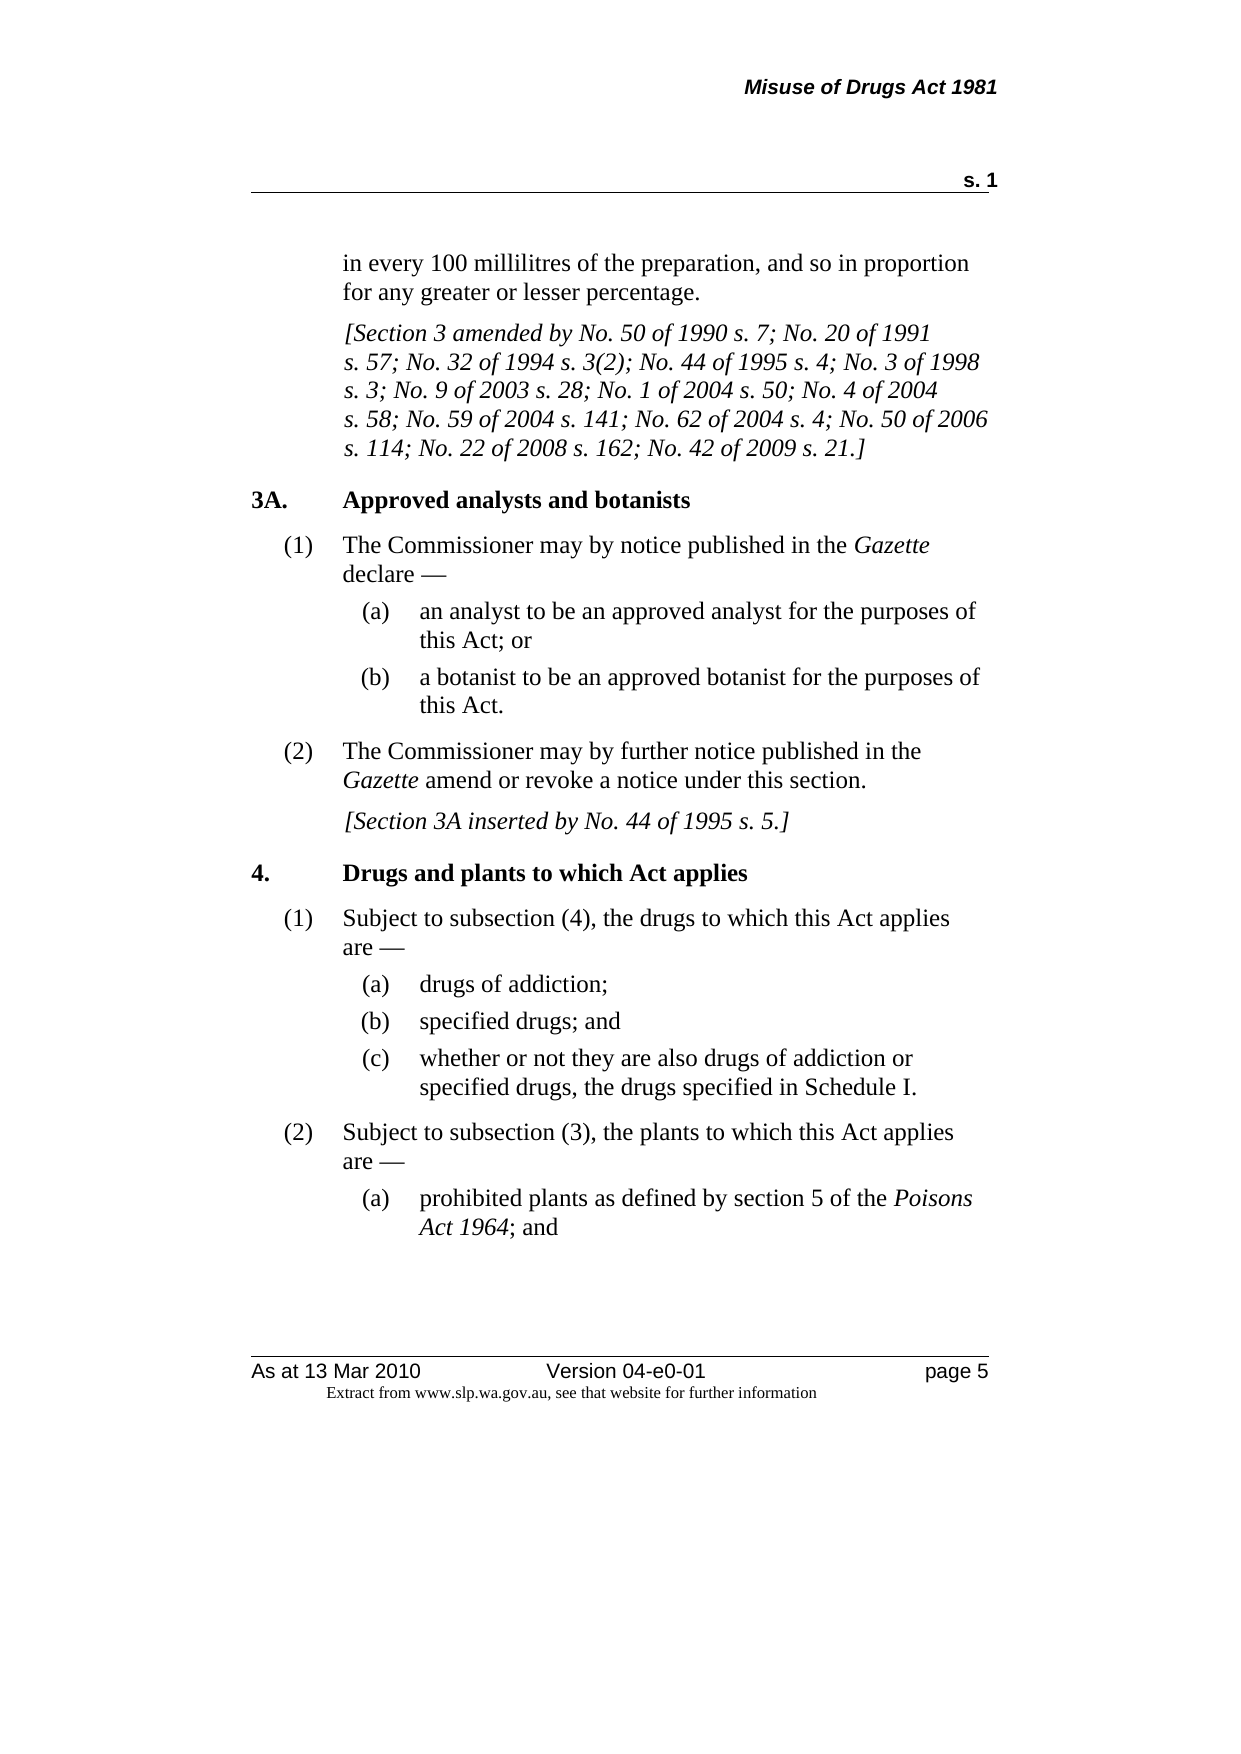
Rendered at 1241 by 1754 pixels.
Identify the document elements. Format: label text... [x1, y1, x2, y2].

subtitle 4. Drugs and plants to which Act applies [251, 858, 989, 886]
text [Section 3 amended by No. 50 of 1990 s. 7; No. 20 of 1991 s. 57; No. 32 of 1994 s. 3(2); No. 44 of 1995 s. 4; No. 3 of 1998 s. 3; No. 9 of 2003 s. 28; No. 1 of 2004 s. 50; No. 4 of 2004 s. 58; No. 59 of 2004 s. 141; No. 62 of 2004 s. 4; No. 50 of 2006 s. 114; No. 22 of 2008 s. 162; No. 42 of 2009 s. 21.] [251, 318, 989, 462]
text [251, 248, 989, 306]
text (1) The Commissioner may by notice published in the Gazette declare — [251, 530, 989, 588]
text (a) prohibited plants as defined by section 5 of the Poisons Act 1964; and [251, 1183, 989, 1241]
text (2) The Commissioner may by further notice published in the Gazette amend or revoke a notice under this section. [251, 736, 989, 793]
text (2) Subject to subsection (3), the plants to which this Act applies are — [251, 1117, 989, 1175]
text (a) drugs of addiction; [251, 969, 989, 998]
text (a) an analyst to be an approved analyst for the purposes of this Act; or [251, 596, 989, 653]
text (b) a botanist to be an approved botanist for the purposes of this Act. [251, 662, 989, 719]
text (c) whether or not they are also drugs of addiction or specified drugs, the drugs specified in Schedule I. [251, 1043, 989, 1101]
subtitle 3A. Approved analysts and botanists [251, 485, 989, 513]
text (1) Subject to subsection (4), the drugs to which this Act applies are — [251, 903, 989, 961]
text [Section 3A inserted by No. 44 of 1995 s. 5.] [251, 806, 989, 835]
text (b) specified drugs; and [251, 1006, 989, 1035]
